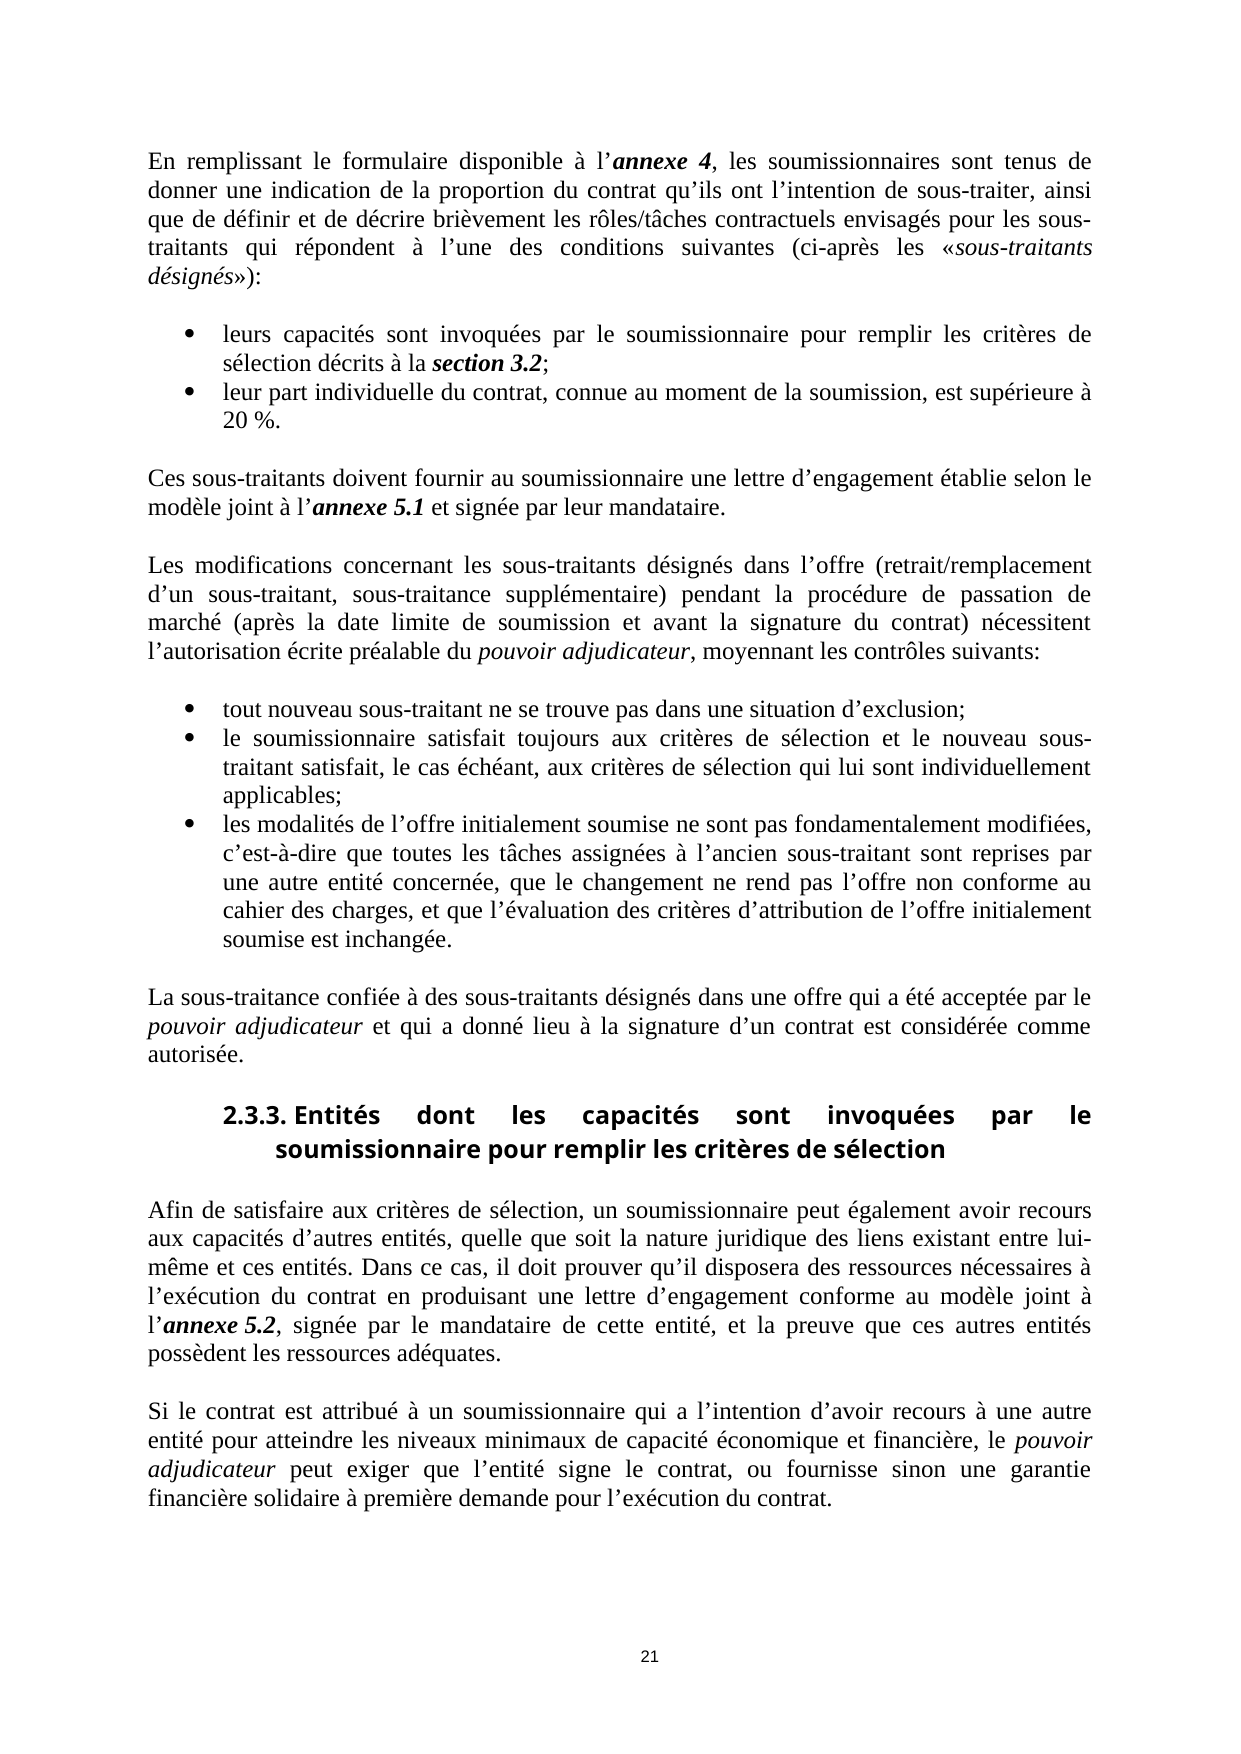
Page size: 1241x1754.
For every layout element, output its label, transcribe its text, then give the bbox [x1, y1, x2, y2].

text Les modifications concernant les sous-traitants désignés dans l’offre (retrait/remplacement d’un sous-traitant, sous-traitance supplémentaire) pendant la procédure de passation de marché (après la date limite de soumission et avant la signature du contrat) nécessitent l’autorisation écrite préalable du pouvoir adjudicateur, moyennant les contrôles suivants: [148, 723, 1092, 838]
text Afin de satisfaire aux critères de sélection, un soumissionnaire peut également avoir recours aux capacités d’autres entités, quelle que soit la nature juridique des liens existant entre lui-même et ces entités. Dans ce cas, il doit prouver qu’il disposera des ressources nécessaires à l’exécution du contrat en produisant une lettre d’engagement conforme au modèle joint à l’annexe 5.2, signée par le mandataire de cette entité, et la preuve que ces autres entités possèdent les ressources adéquates. [148, 1426, 1092, 1599]
list les modalités de l’offre initialement soumise ne sont pas fondamentalement modifiées, c’est-à-dire que toutes les tâches assignées à l’ancien sous-traitant sont reprises par une autre entité concernée, que le changement ne rend pas l’offre non conforme au cahier des charges, et que l’évaluation des critères d’attribution de l’offre initialement soumise est inchangée. [185, 1041, 1092, 1184]
text Ces sous-traitants doivent fournir au soumissionnaire une lettre d’engagement établie selon le modèle joint à l’annexe 5.1 et signée par leur mandataire. [148, 637, 1092, 694]
text La sous-traitance confiée à des sous-traitants désignés dans une offre qui a été acceptée par le pouvoir adjudicateur et qui a donné lieu à la signature d’un contrat est considérée comme autorisée. [148, 1214, 1092, 1300]
list leur part individuelle du contrat, connue au moment de la soumission, est supérieure à 20 %. [185, 550, 1092, 607]
text Toutes les tâches faisant l’objet du contrat peuvent être sous-traitées, à moins que les spécifications techniques ne réservent explicitement l’exécution de certaines tâches essentielles au soumissionnaire lui-même ou, en cas d’offre conjointe, à un membre du groupement. [148, 146, 1092, 261]
list le soumissionnaire satisfait toujours aux critères de sélection et le nouveau sous-traitant satisfait, le cas échéant, aux critères de sélection qui lui sont individuellement applicables; [185, 925, 1092, 1012]
text En remplissant le formulaire disponible à l’annexe 4, les soumissionnaires sont tenus de donner une indication de la proportion du contrat qu’ils ont l’intention de sous-traiter, ainsi que de définir et de décrire brièvement les rôles/tâches contractuels envisagés pour les sous-traitants qui répondent à l’une des conditions suivantes (ci-après les «sous-traitants désignés»): [148, 290, 1092, 434]
subtitle Entités dont les capacités sont invoquées par le soumissionnaire pour remplir les critères de sélection [223, 1329, 1092, 1397]
list leurs capacités sont invoquées par le soumissionnaire pour remplir les critères de sélection décrits à la section 3.2; [185, 463, 1092, 521]
list tout nouveau sous-traitant ne se trouve pas dans une situation d’exclusion; [185, 867, 1092, 896]
